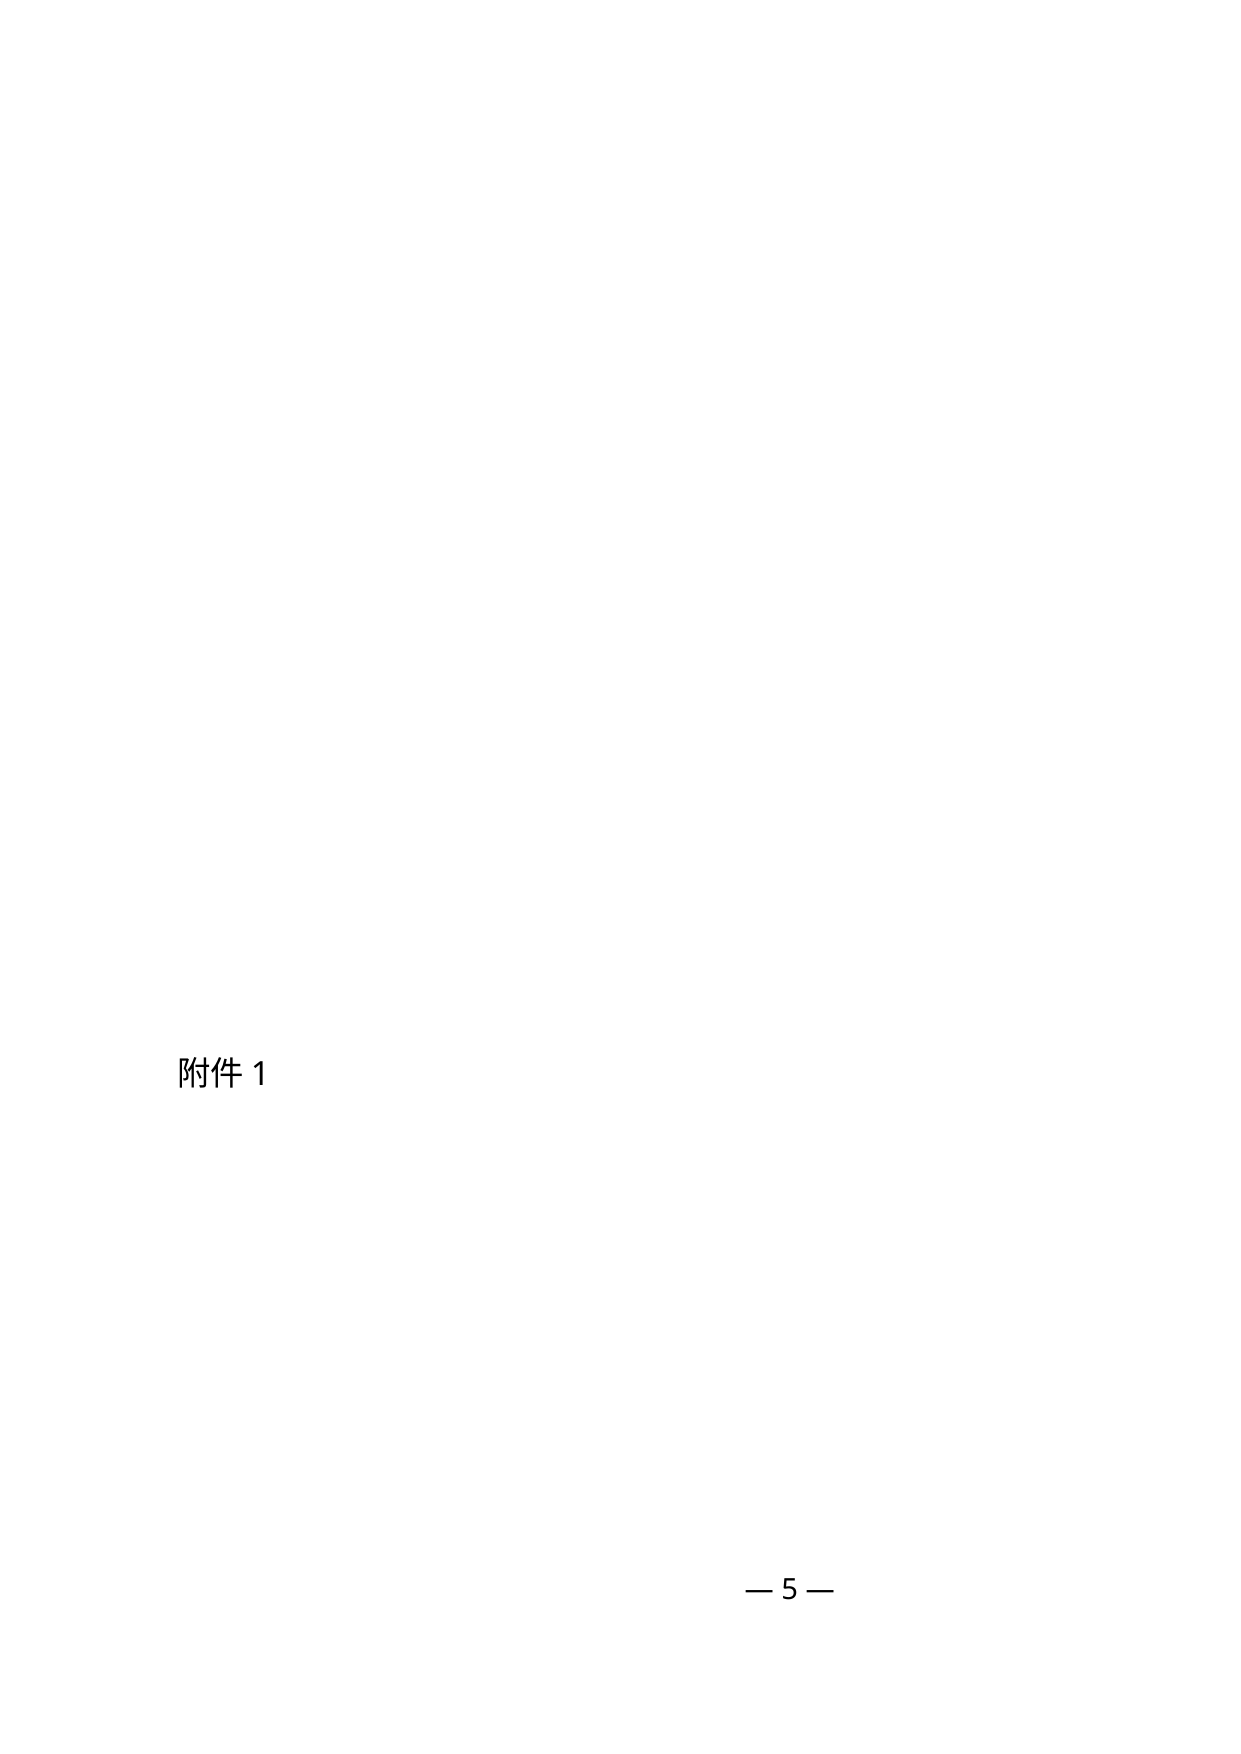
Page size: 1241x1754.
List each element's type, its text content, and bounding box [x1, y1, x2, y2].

text 附件1 [177, 1046, 1063, 1095]
